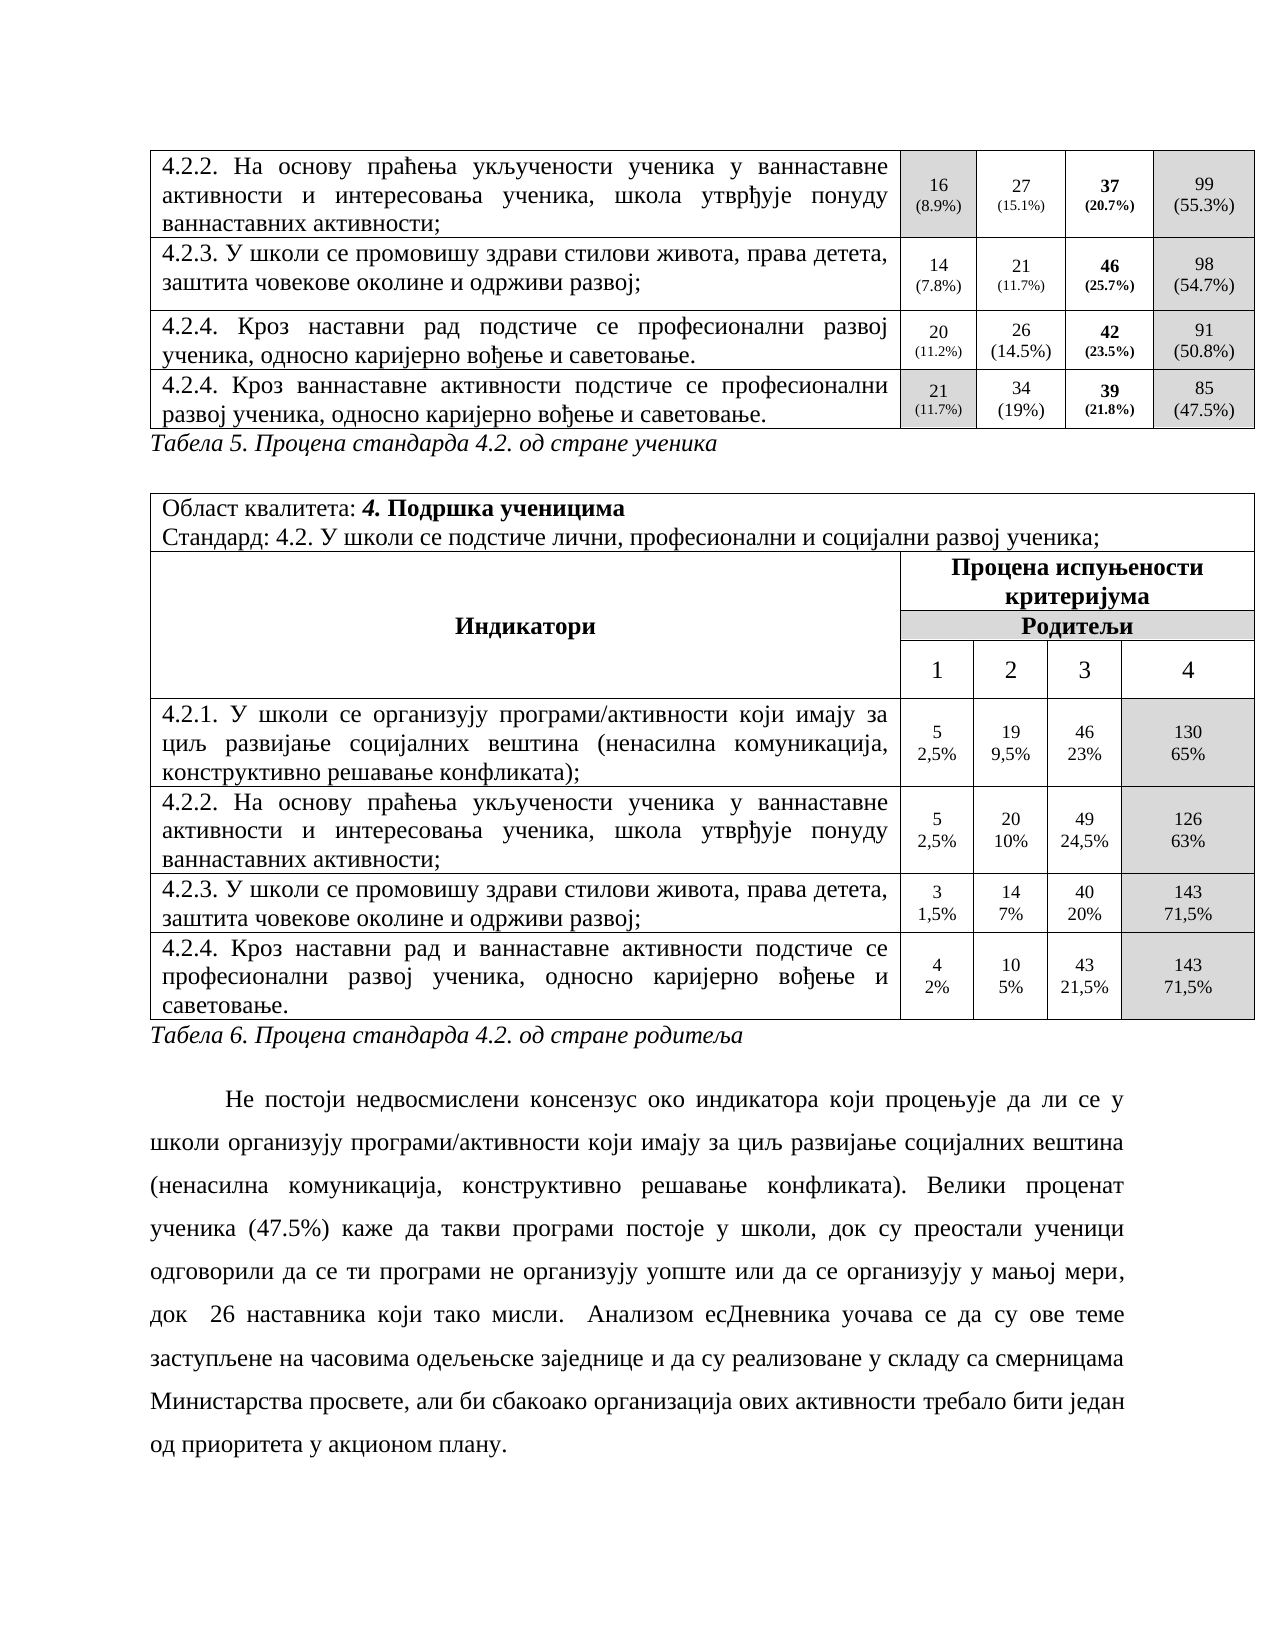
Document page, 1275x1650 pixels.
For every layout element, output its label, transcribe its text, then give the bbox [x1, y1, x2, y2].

table_cell 39 (21.8%) [1066, 370, 1153, 427]
table_cell 49 24,5% [1048, 787, 1121, 873]
table_cell 21 (11.7%) [901, 370, 976, 427]
table_cell 4 [1122, 641, 1254, 698]
table_cell 43 21,5% [1048, 933, 1121, 1019]
table_cell 4.2.2. На основу праћења укључености ученика у ваннаставне активности и интересовања ученика, школа утврђује понуду ваннаставних активности; [151, 787, 900, 873]
table_cell 2 [974, 641, 1047, 698]
table_cell 26 (14.5%) [977, 311, 1065, 369]
table_cell 46 23% [1048, 699, 1121, 786]
table_cell 143 71,5% [1122, 933, 1254, 1019]
table_cell 16 (8.9%) [901, 151, 976, 237]
table_cell 14 (7.8%) [901, 238, 976, 310]
table_cell 85 (47.5%) [1154, 370, 1254, 427]
table_cell 143 71,5% [1122, 874, 1254, 932]
text Табела 6. Процена стандарда 4.2. од стране родитеља [150, 1020, 1125, 1049]
table_cell 20 (11.2%) [901, 311, 976, 369]
table_cell 40 20% [1048, 874, 1121, 932]
table_cell 5 2,5% [901, 787, 973, 873]
table_cell Родитељи [901, 611, 1254, 639]
table_cell Индикатори [151, 552, 900, 698]
table_cell 3 [1048, 641, 1121, 698]
table_cell 130 65% [1122, 699, 1254, 786]
table_cell 4.2.4. Кроз наставни рад подстиче се професионални развој ученика, односно каријерно вођење и саветовање. [151, 311, 900, 369]
table_cell 14 7% [974, 874, 1047, 932]
table_cell 4.2.1. У школи се организују програми/активности који имају за циљ развијање социјалних вештина (ненасилна комуникација, конструктивно решавање конфликата); [151, 699, 900, 786]
table_cell 4 2% [901, 933, 973, 1019]
table_header Област квалитета: 4. Подршка ученицима Стандард: 4.2. У школи се подстиче лични, професионални и социјални развој ученика; [151, 494, 1254, 551]
table_cell Процена испуњености критеријума [901, 552, 1254, 610]
table_cell 37 (20.7%) [1066, 151, 1153, 237]
table_cell 98 (54.7%) [1154, 238, 1254, 310]
table_cell 4.2.3. У школи се промовишу здрави стилови живота, права детета, заштита човекове околине и одрживи развој; [151, 874, 900, 932]
table_cell 4.2.4. Кроз ваннаставне активности подстиче се професионални развој ученика, односно каријерно вођење и саветовање. [151, 370, 900, 427]
table_cell 19 9,5% [974, 699, 1047, 786]
table_cell 27 (15.1%) [977, 151, 1065, 237]
table_cell 4.2.2. На основу праћења укључености ученика у ваннаставне активности и интересовања ученика, школа утврђује понуду ваннаставних активности; [151, 151, 900, 237]
table_cell 20 10% [974, 787, 1047, 873]
table_cell 4.2.3. У школи се промовишу здрави стилови живота, права детета, заштита човекове околине и одрживи развој; [151, 238, 900, 310]
table_cell 126 63% [1122, 787, 1254, 873]
table_cell 34 (19%) [977, 370, 1065, 427]
table_cell 99 (55.3%) [1154, 151, 1254, 237]
text Табела 5. Процена стандарда 4.2. од стране ученика [150, 429, 1125, 457]
text Не постоји недвосмислени консензус око индикатора који процењује да ли се у школи организују програми/активности који имају за циљ развијање социјалних вештина (ненасилна комуникација, конструктивно решавање конфликата). Велики проценат ученика (47.5%) каже да такви програми постоје у школи, док су преостали ученици одговорили да се ти програми не организују уопште или да се организују у мањој мери, док 26 наставника који тако мисли. Анализом есДневника уочава се да су ове теме заступљене на часовима одељењске заједнице и да су реализоване у складу са смерницама Министарства просвете, али би сбакоако организација ових активности требало бити један од приоритета у акционом плану. [150, 1084, 1125, 1458]
table_cell 21 (11.7%) [977, 238, 1065, 310]
table_cell 1 [901, 641, 973, 698]
table_cell 91 (50.8%) [1154, 311, 1254, 369]
table_cell 5 2,5% [901, 699, 973, 786]
table_cell 4.2.4. Кроз наставни рад и ваннаставне активности подстиче се професионални развој ученика, односно каријерно вођење и саветовање. [151, 933, 900, 1019]
table_cell 42 (23.5%) [1066, 311, 1153, 369]
table_cell 10 5% [974, 933, 1047, 1019]
table_cell 46 (25.7%) [1066, 238, 1153, 310]
table_cell 3 1,5% [901, 874, 973, 932]
